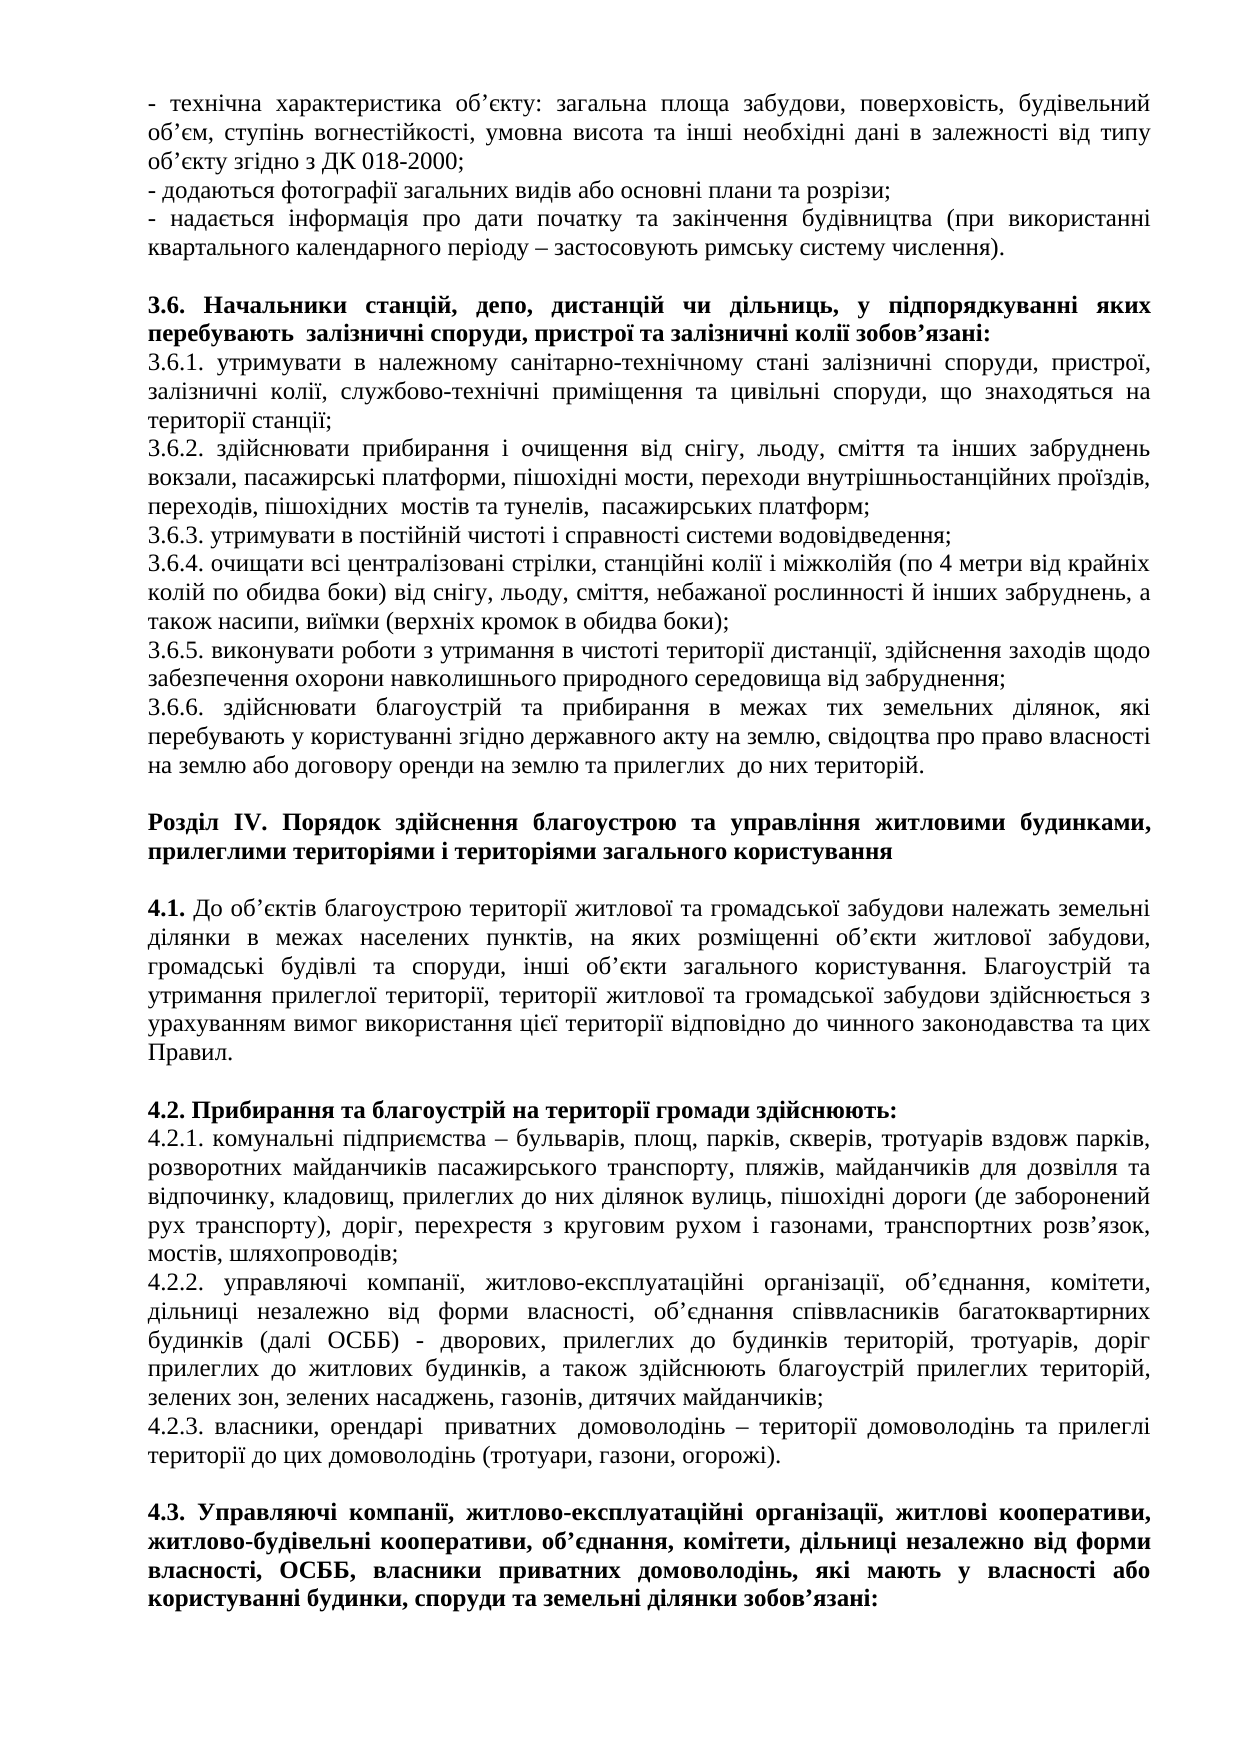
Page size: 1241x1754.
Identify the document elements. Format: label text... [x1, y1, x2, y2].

text - технічна характеристика об’єкту: загальна площа забудови, поверховість, будівельний об’єм, ступінь вогнестійкості, умовна висота та інші необхідні дані в залежності від типу об’єкту згідно з ДК 018-2000; [148, 88, 1152, 175]
text 4.1. До об’єктів благоустрою території житлової та громадської забудови належать земельні ділянки в межах населених пунктів, на яких розміщенні об’єкти житлової забудови, громадські будівлі та споруди, інші об’єкти загального користування. Благоустрій та утримання прилеглої території, території житлової та громадської забудови здійснюється з урахуванням вимог використання цієї території відповідно до чинного законодавства та цих Правил. [148, 893, 1152, 1066]
text - надається інформація про дати початку та закінчення будівництва (при використанні квартального календарного періоду – застосовують римську систему числення). [148, 203, 1152, 261]
text 3.6.3. утримувати в постійній чистоті і справності системи водовідведення; [148, 520, 1152, 548]
text 4.2.3. власники, орендарі приватних домоволодінь – території домоволодінь та прилеглі території до цих домоволодінь (тротуари, газони, огорожі). [148, 1411, 1152, 1468]
text 3.6.4. очищати всі централізовані стрілки, станційні колії і міжколійя (по від крайніх колій по обидва боки) від снігу, льоду, сміття, небажаної рослинності й інших забруднень, а також насипи, виїмки (верхніх кромок в обидва боки); [148, 548, 1152, 635]
text - додаються фотографії загальних видів або основні плани та розрізи; [148, 175, 1152, 203]
text Розділ IV. Порядок здійснення благоустрою та управління житловими будинками, прилеглими територіями і територіями загального користування [148, 807, 1152, 865]
text 3.6.5. виконувати роботи з утримання в чистоті території дистанції, здійснення заходів щодо забезпечення охорони навколишнього природного середовища від забруднення; [148, 635, 1152, 692]
text 3.6.2. здійснювати прибирання і очищення від снігу, льоду, сміття та інших забруднень вокзали, пасажирські платформи, пішохідні мости, переходи внутрішньостанційних проїздів, переходів, пішохідних мостів та тунелів, пасажирських платформ; [148, 433, 1152, 520]
text 4.2.2. управляючі компанії, житлово-експлуатаційні організації, об’єднання, комітети, дільниці незалежно від форми власності, об’єднання співвласників багатоквартирних будинків (далі ОСББ) - дворових, прилеглих до будинків територій, тротуарів, доріг прилеглих до житлових будинків, а також здійснюють благоустрій прилеглих територій, зелених зон, зелених насаджень, газонів, дитячих майданчиків; [148, 1267, 1152, 1411]
text 3.6.6. здійснювати благоустрій та прибирання в межах тих земельних ділянок, які перебувають у користуванні згідно державного акту на землю, свідоцтва про право власності на землю або договору оренди на землю та прилеглих до них територій. [148, 692, 1152, 778]
text 3.6.1. утримувати в належному санітарно-технічному стані залізничні споруди, пристрої, залізничні колії, службово-технічні приміщення та цивільні споруди, що знаходяться на території станції; [148, 347, 1152, 433]
text 4.3. Управляючі компанії, житлово-експлуатаційні організації, житлові кооперативи, житлово-будівельні кооперативи, об’єднання, комітети, дільниці незалежно від форми власності, ОСББ, власники приватних домоволодінь, які мають у власності або користуванні будинки, споруди та земельні ділянки зобов’язані: [148, 1497, 1152, 1612]
text 4.2. Прибирання та благоустрій на території громади здійснюють: [148, 1095, 1152, 1123]
text 4.2.1. комунальні підприємства – бульварів, площ, парків, скверів, тротуарів вздовж парків, розворотних майданчиків пасажирського транспорту, пляжів, майданчиків для дозвілля та відпочинку, кладовищ, прилеглих до них ділянок вулиць, пішохідні дороги (де заборонений рух транспорту), доріг, перехрестя з круговим рухом і газонами, транспортних розв’язок, мостів, шляхопроводів; [148, 1123, 1152, 1267]
text 3.6. Начальники станцій, депо, дистанцій чи дільниць, у підпорядкуванні яких перебувають залізничні споруди, пристрої та залізничні колії зобов’язані: [148, 290, 1152, 347]
